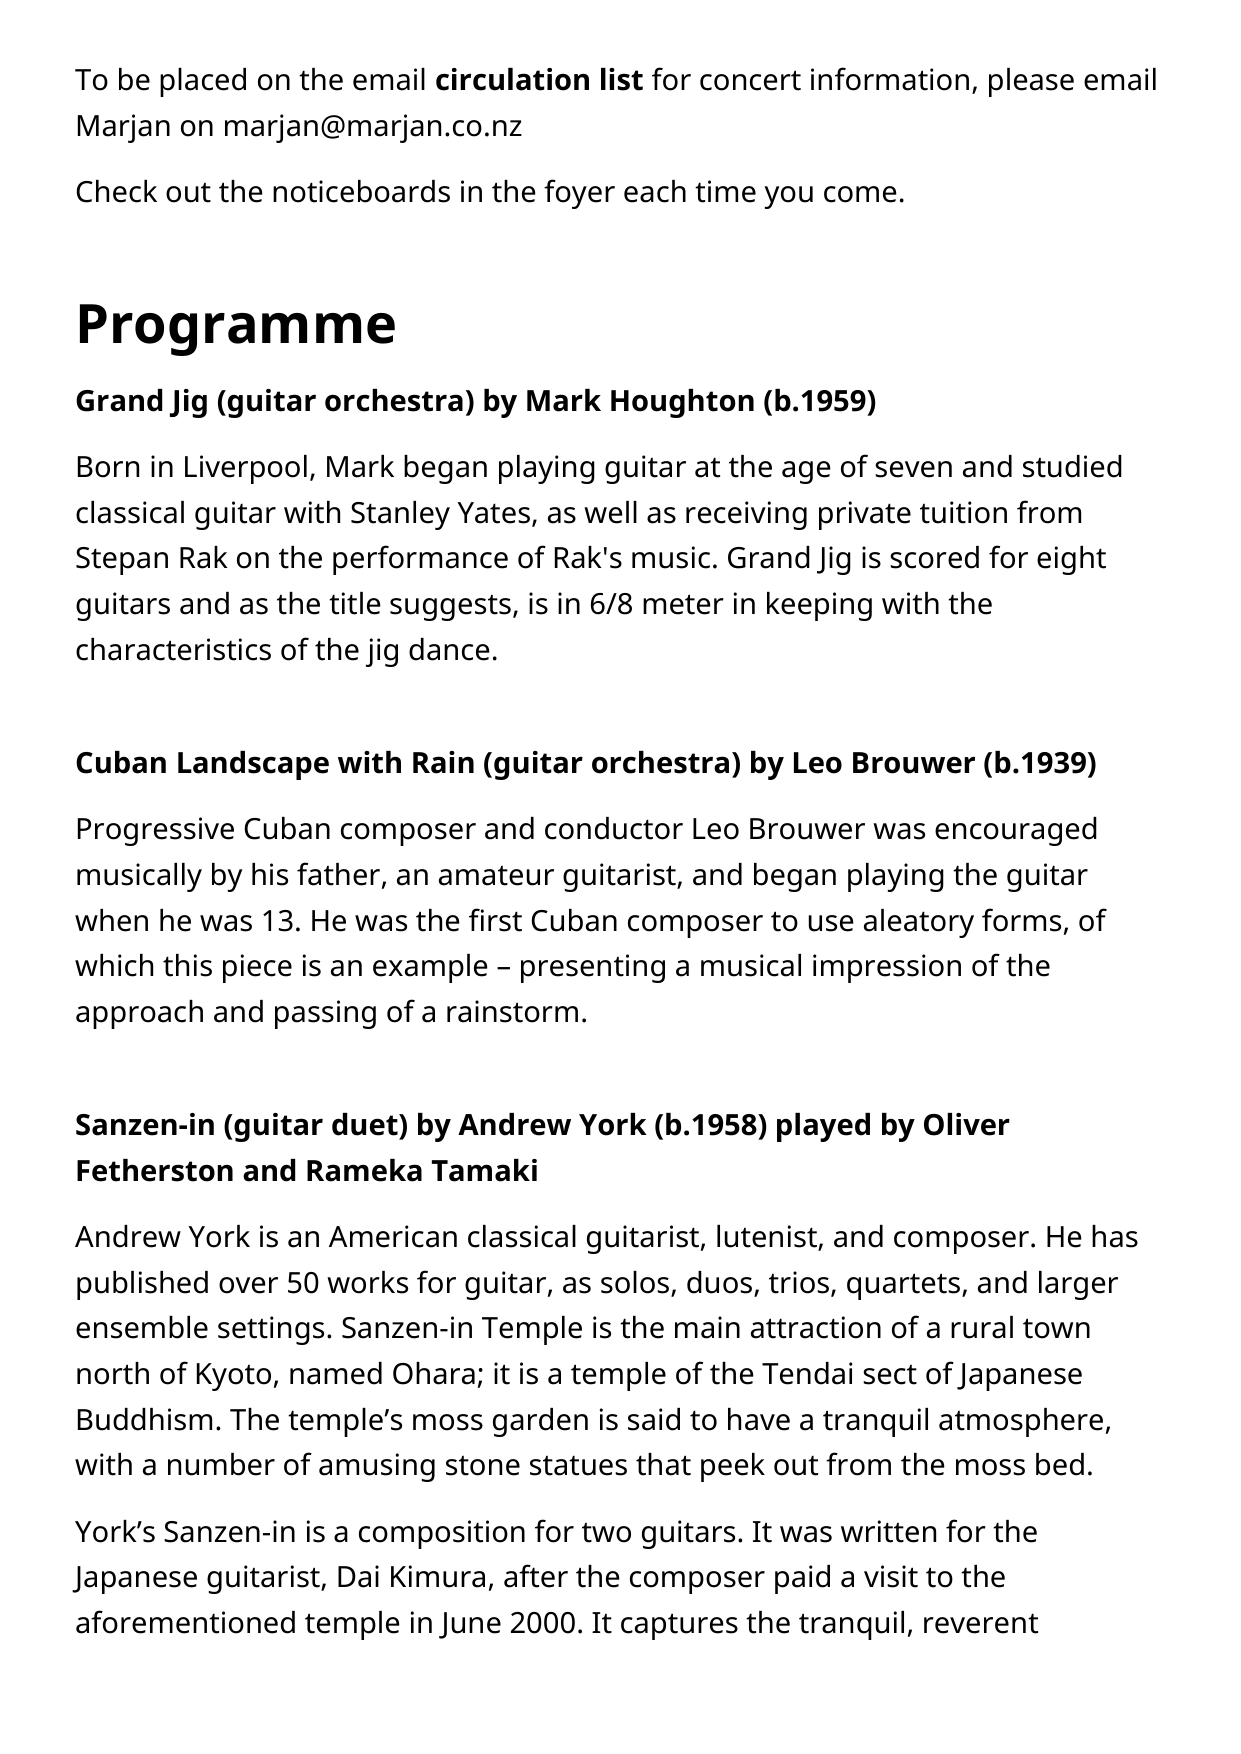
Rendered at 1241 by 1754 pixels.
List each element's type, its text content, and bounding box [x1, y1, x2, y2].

text Check out the noticeboards in the foyer each time you come. [75, 171, 1165, 211]
text Programme [75, 285, 1165, 359]
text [75, 1511, 1165, 1642]
text To be placed on the email circulation list for concert information, please email Marjan on marjan@marjan.co.nz [75, 59, 1165, 144]
text Sanzen-in (guitar duet) by Andrew York (b.1958) played by Oliver Fetherston and Rameka Tamaki [75, 1104, 1165, 1190]
text Cuban Landscape with Rain (guitar orchestra) by Leo Brouwer (b.1939) [75, 742, 1165, 782]
text Progressive Cuban composer and conductor Leo Brouwer was encouraged musically by his father, an amateur guitarist, and began playing the guitar when he was 13. He was the first Cuban composer to use aleatory forms, of which this piece is an example – presenting a musical impression of the approach and passing of a rainstorm. [75, 808, 1165, 1031]
text Grand Jig (guitar orchestra) by Mark Houghton (b.1959) [75, 380, 1165, 419]
text Andrew York is an American classical guitarist, lutenist, and composer. He has published over 50 works for guitar, as solos, duos, trios, quartets, and larger ensemble settings. Sanzen-in Temple is the main attraction of a rural town north of Kyoto, named Ohara; it is a temple of the Tendai sect of Japanese Buddhism. The temple’s moss garden is said to have a tranquil atmosphere, with a number of amusing stone statues that peek out from the moss bed. [75, 1216, 1165, 1484]
text Born in Liverpool, Mark began playing guitar at the age of seven and studied classical guitar with Stanley Yates, as well as receiving private tuition from Stepan Rak on the performance of Rak's music. Grand Jig is scored for eight guitars and as the title suggests, is in 6/8 meter in keeping with the characteristics of the jig dance. [75, 446, 1165, 668]
